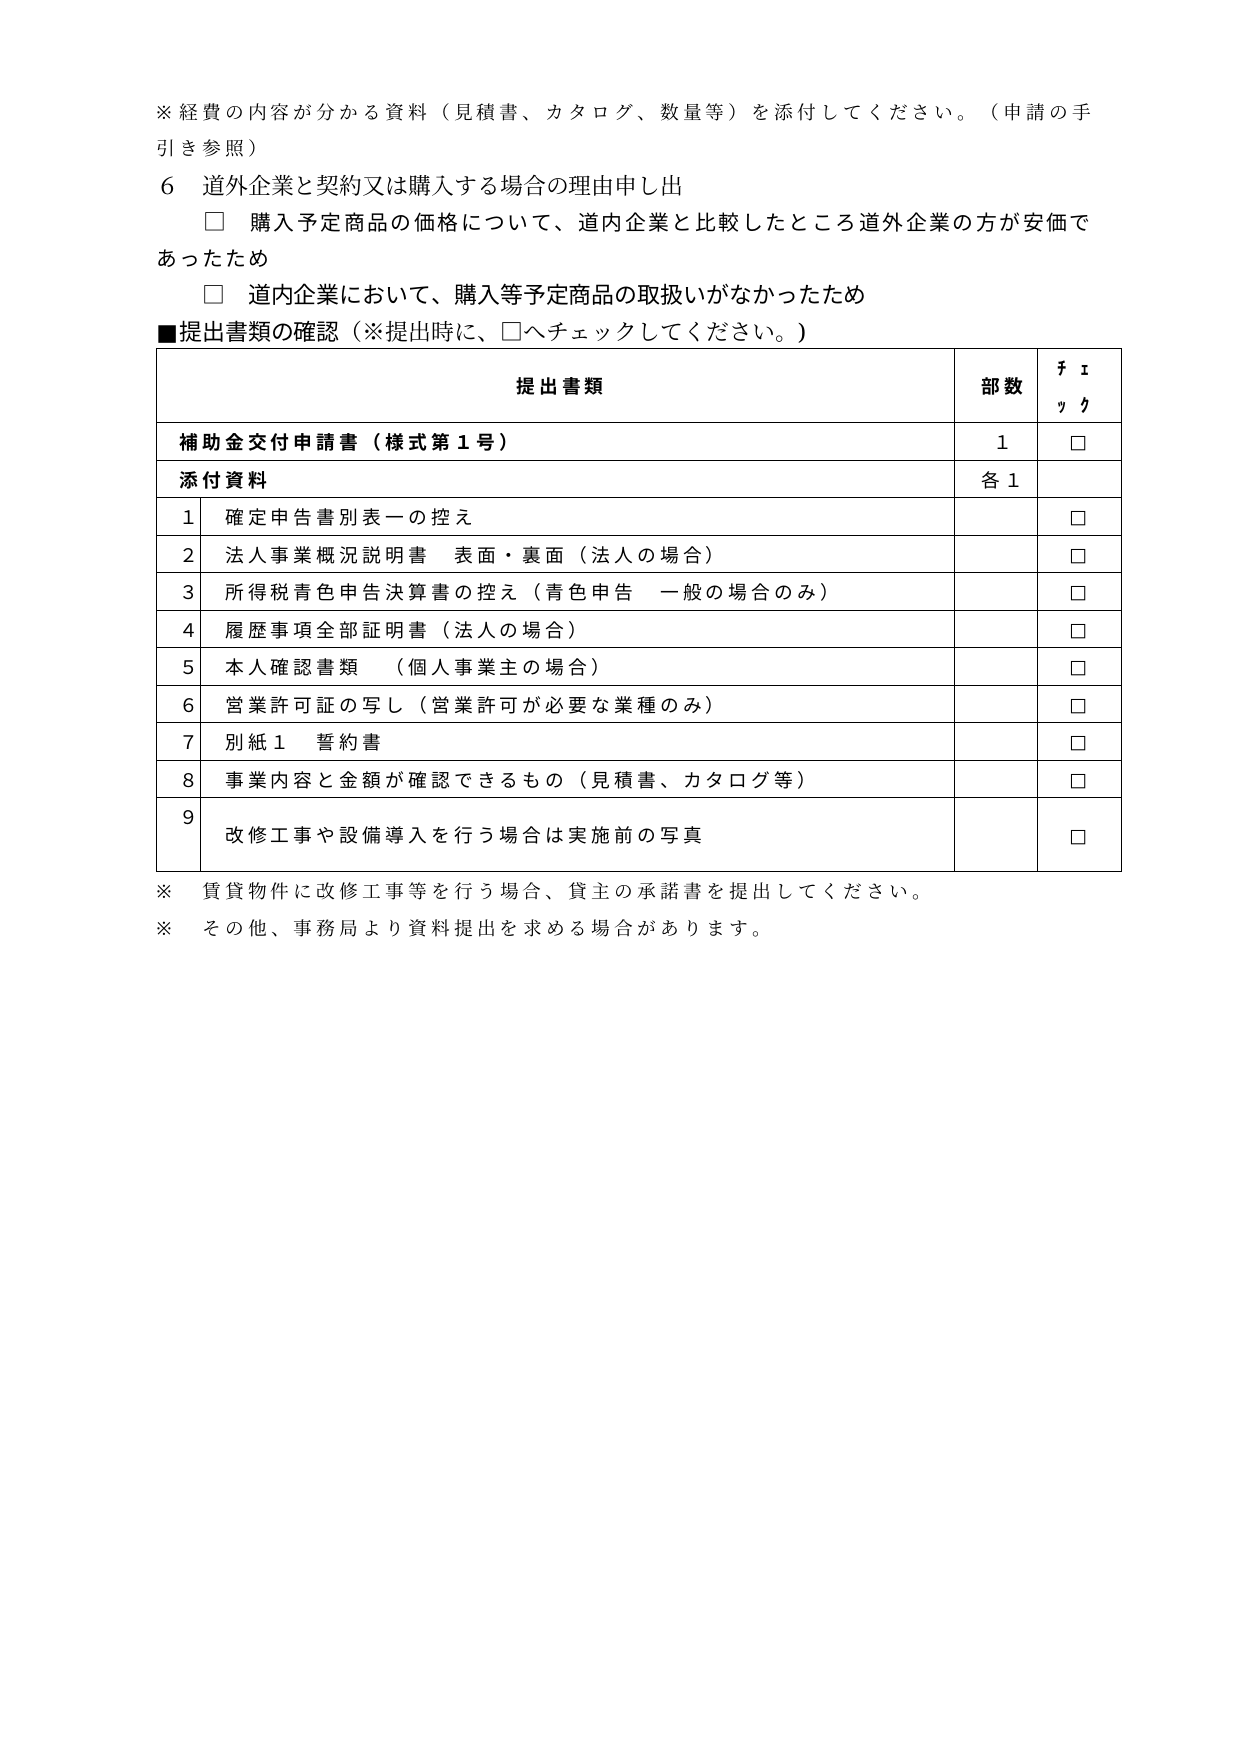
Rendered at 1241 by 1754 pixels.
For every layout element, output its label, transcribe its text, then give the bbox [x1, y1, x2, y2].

table_cell 別紙１ 誓約書 [201, 723, 954, 760]
table_cell １ [955, 423, 1037, 460]
table_cell [955, 536, 1037, 572]
table_cell □ [1038, 761, 1121, 797]
table_cell 法人事業概況説明書 表面・裏面（法人の場合） [201, 536, 954, 572]
table_cell 営業許可証の写し（営業許可が必要な業種のみ） [201, 686, 954, 722]
text □ 道内企業において、購入等予定商品の取扱いがなかったため [156, 275, 1096, 312]
table_cell ８ [157, 761, 200, 797]
table_header 部数 [955, 349, 1037, 422]
table_cell ２ [157, 536, 200, 572]
table_cell [955, 648, 1037, 685]
table_cell □ [1038, 686, 1121, 722]
table_cell 添付資料 [157, 461, 954, 497]
table_cell １ [157, 498, 200, 535]
table_cell □ [1038, 648, 1121, 685]
table_cell [955, 686, 1037, 722]
table_cell □ [1038, 536, 1121, 572]
table_cell □ [1038, 573, 1121, 610]
text ※経費の内容が分かる資料（見積書、カタログ、数量等）を添付してください。（申請の手引き参照） [156, 93, 1096, 166]
text ※ その他、事務局より資料提出を求める場合があります。 [156, 909, 1096, 945]
table_cell [955, 761, 1037, 797]
table_cell ７ [157, 723, 200, 760]
table_cell 本人確認書類 （個人事業主の場合） [201, 648, 954, 685]
table_cell 各１ [955, 461, 1037, 497]
table_cell □ [1038, 798, 1121, 871]
table_cell [1038, 461, 1121, 497]
table_cell 改修工事や設備導入を行う場合は実施前の写真 [201, 798, 954, 871]
table_cell □ [1038, 611, 1121, 647]
table_cell [955, 573, 1037, 610]
table_cell 所得税青色申告決算書の控え（青色申告 一般の場合のみ） [201, 573, 954, 610]
table_cell [955, 611, 1037, 647]
table_header ﾁｪｯｸ [1038, 349, 1121, 422]
text □ 購入予定商品の価格について、道内企業と比較したところ道外企業の方が安価であったため [156, 202, 1096, 275]
table_cell ９ [157, 798, 200, 871]
table_cell ３ [157, 573, 200, 610]
table_cell □ [1038, 423, 1121, 460]
text ※ 賃貸物件に改修工事等を行う場合、貸主の承諾書を提出してください。 [156, 872, 1096, 909]
table_cell [955, 798, 1037, 871]
table_cell 補助金交付申請書（様式第１号） [157, 423, 954, 460]
table_header 提出書類 [157, 349, 954, 422]
text ６ 道外企業と契約又は購入する場合の理由申し出 [156, 166, 1096, 202]
text ■提出書類の確認（※提出時に、□へチェックしてください。) [156, 312, 1096, 348]
table_cell ６ [157, 686, 200, 722]
table_cell 事業内容と金額が確認できるもの（見積書、カタログ等） [201, 761, 954, 797]
table_cell [955, 498, 1037, 535]
table_cell [955, 723, 1037, 760]
table_cell 履歴事項全部証明書（法人の場合） [201, 611, 954, 647]
table_cell □ [1038, 723, 1121, 760]
table_cell ５ [157, 648, 200, 685]
table_cell ４ [157, 611, 200, 647]
table_cell 確定申告書別表一の控え [201, 498, 954, 535]
table_cell □ [1038, 498, 1121, 535]
